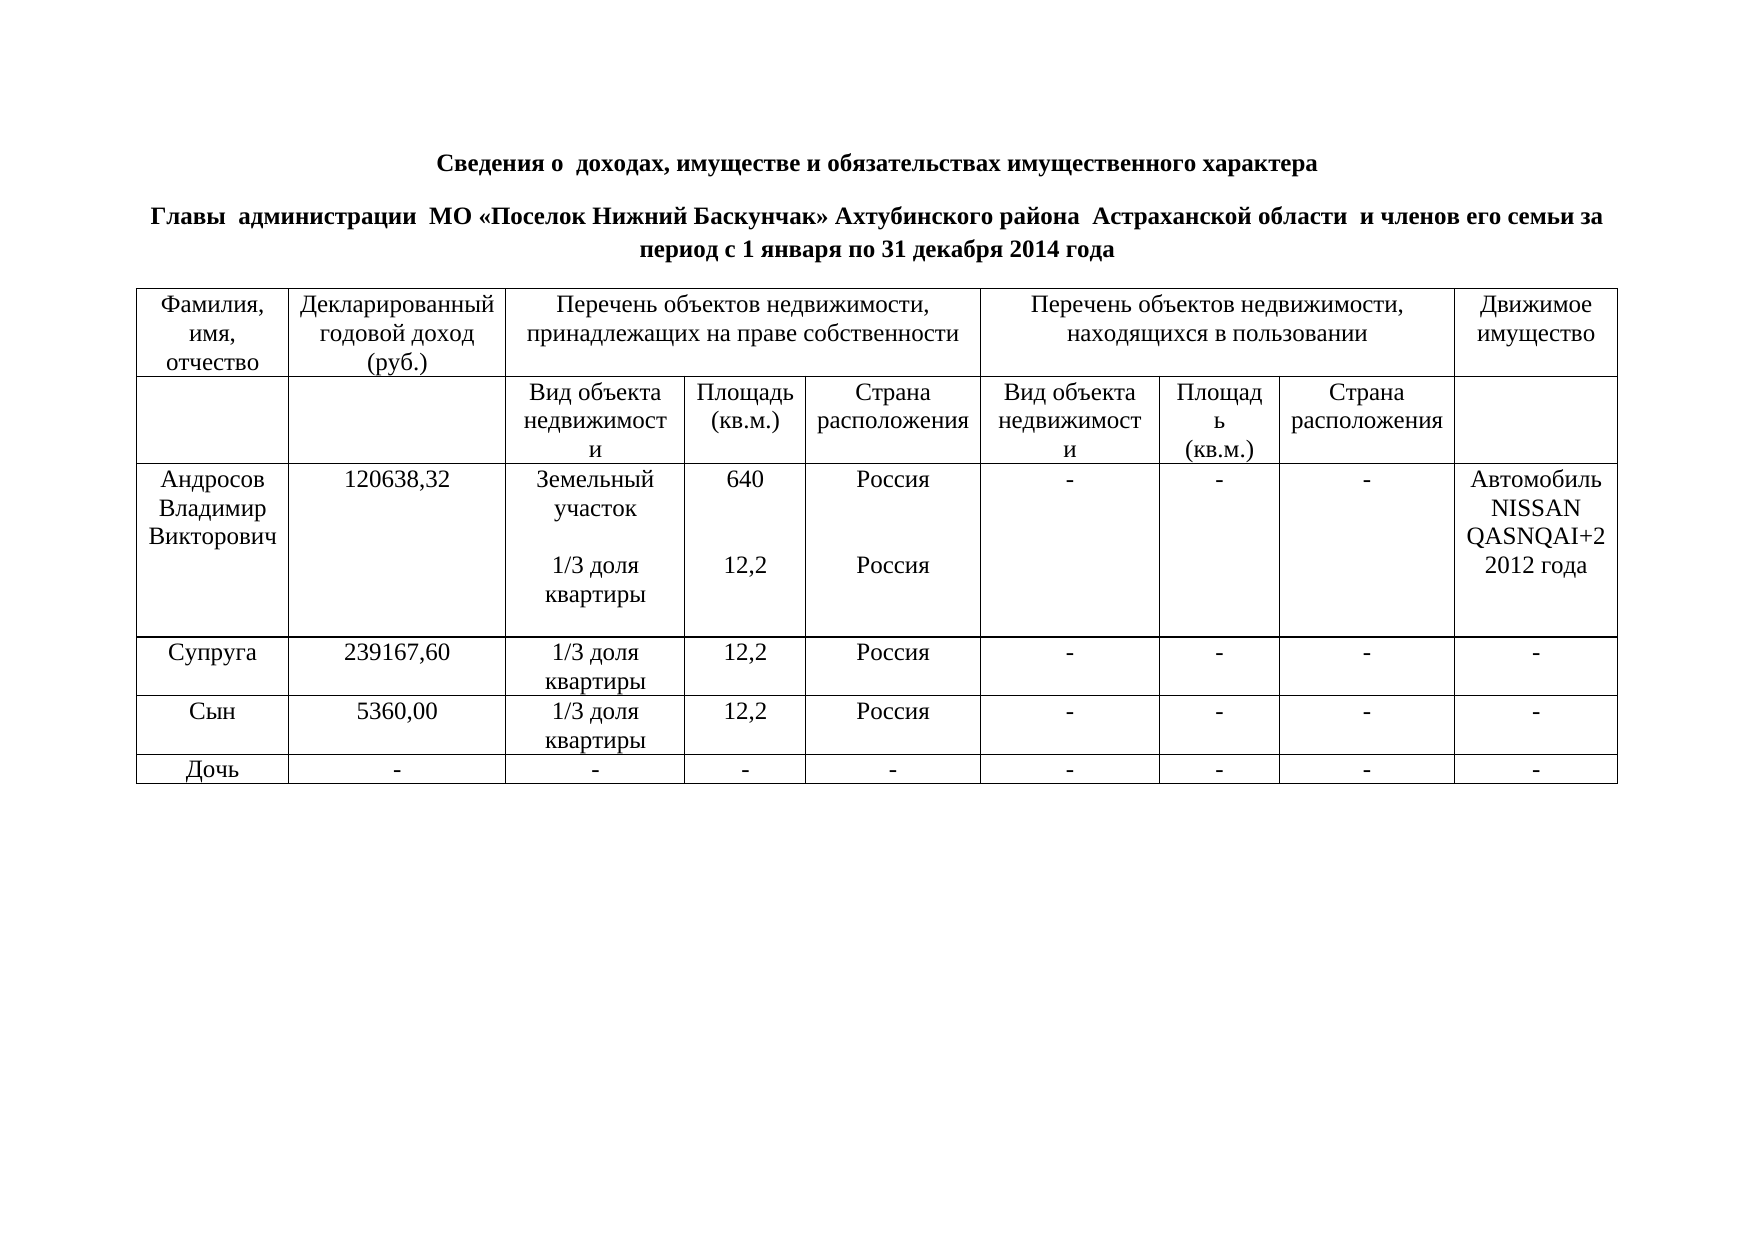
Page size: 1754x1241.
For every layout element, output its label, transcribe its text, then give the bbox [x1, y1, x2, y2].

table_cell [289, 377, 505, 463]
table_header Перечень объектов недвижимости, находящихся в пользовании [981, 289, 1454, 376]
table_cell 640 12,2 [685, 464, 805, 636]
table_cell Супруга [137, 638, 288, 695]
table_cell - [981, 464, 1159, 636]
table_cell - [981, 638, 1159, 695]
table_cell - [981, 755, 1159, 783]
table_cell Площадь (кв.м.) [1160, 377, 1279, 463]
table_cell Андросов Владимир Викторович [137, 464, 288, 636]
table_cell Вид объекта недвижимости [506, 377, 684, 463]
table_cell Страна расположения [806, 377, 980, 463]
table_cell - [1280, 638, 1454, 695]
table_cell Площадь (кв.м.) [685, 377, 805, 463]
table_header Перечень объектов недвижимости, принадлежащих на праве собственности [506, 289, 980, 376]
table_cell - [981, 696, 1159, 753]
table_header Фамилия, имя, отчество [137, 289, 288, 376]
table_cell 5360,00 [289, 696, 505, 753]
table_cell - [1160, 696, 1279, 753]
table_cell - [1455, 755, 1617, 783]
table_cell Россия [806, 696, 980, 753]
table_cell - [1160, 638, 1279, 695]
table_cell Россия [806, 638, 980, 695]
table_cell - [685, 755, 805, 783]
table_cell Земельный участок 1/3 доля квартиры [506, 464, 684, 636]
table_cell 1/3 доля квартиры [506, 696, 684, 753]
table_cell - [1280, 696, 1454, 753]
table_cell Вид объекта недвижимости [981, 377, 1159, 463]
text Главы администрации МО «Поселок Нижний Баскунчак» Ахтубинского района Астраханской области и членов его семьи за период с 1 января по 31 декабря 2014 года [148, 201, 1606, 263]
table_header Декларированный годовой доход (руб.) [289, 289, 505, 376]
table_cell 1/3 доля квартиры [506, 638, 684, 695]
table_cell 239167,60 [289, 638, 505, 695]
table_cell 120638,32 [289, 464, 505, 636]
table_cell 12,2 [685, 696, 805, 753]
table_cell [1455, 377, 1617, 463]
table_cell - [1160, 755, 1279, 783]
table_cell - [1280, 464, 1454, 636]
table_cell - [1455, 638, 1617, 695]
table_cell [137, 377, 288, 463]
table_cell - [289, 755, 505, 783]
table_cell Сын [137, 696, 288, 753]
table_cell - [806, 755, 980, 783]
text Сведения о доходах, имуществе и обязательствах имущественного характера [148, 148, 1606, 176]
table_cell Страна расположения [1280, 377, 1454, 463]
table_cell Дочь [137, 755, 288, 783]
table_cell Россия Россия [806, 464, 980, 636]
table_header Движимое имущество [1455, 289, 1617, 376]
table_cell 12,2 [685, 638, 805, 695]
table_cell - [1160, 464, 1279, 636]
table_cell - [1280, 755, 1454, 783]
table_cell - [506, 755, 684, 783]
table_cell Автомобиль NISSAN QASNQAI+2 2012 года [1455, 464, 1617, 636]
table_cell - [1455, 696, 1617, 753]
